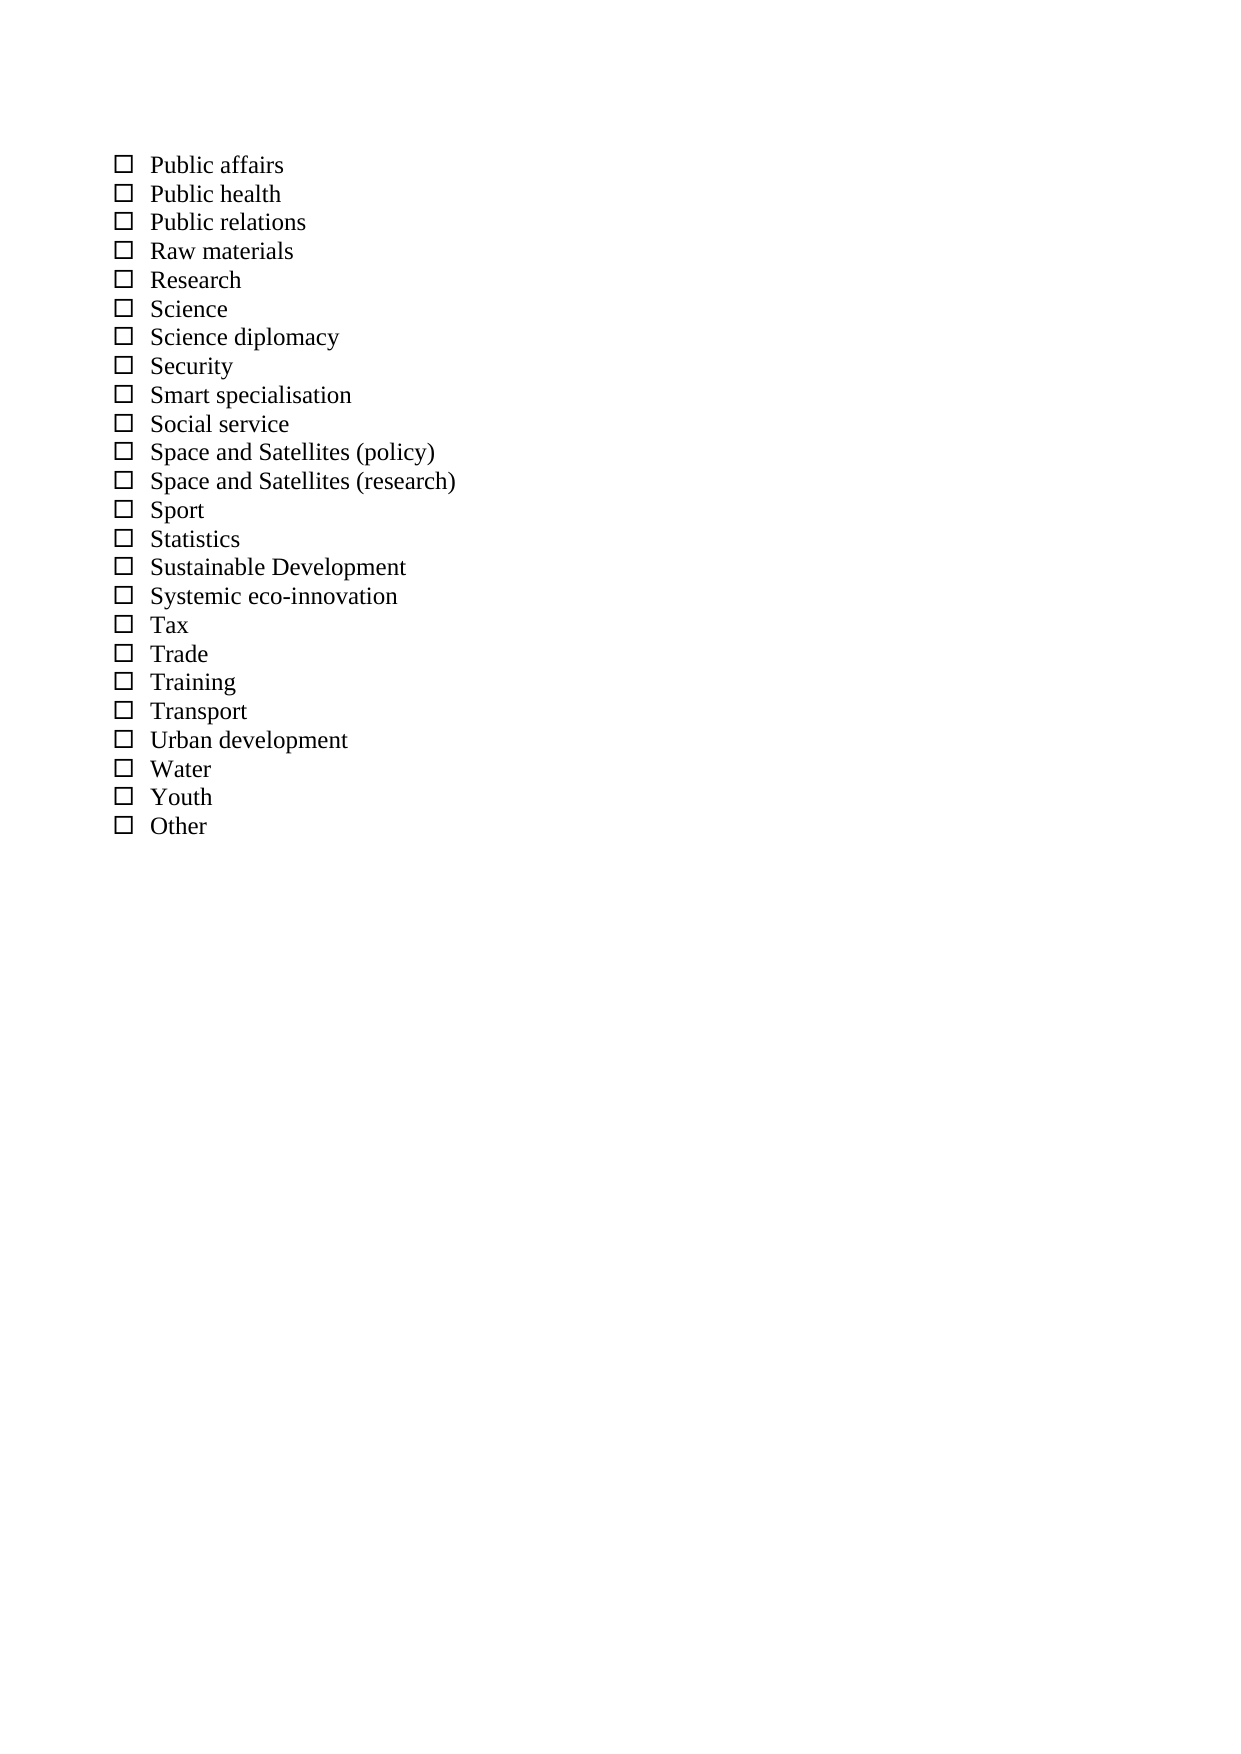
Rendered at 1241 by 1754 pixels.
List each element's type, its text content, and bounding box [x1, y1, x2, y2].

list Public health [112, 179, 1090, 207]
list Public relations [112, 207, 1090, 236]
list Science [112, 294, 1090, 322]
list Other [112, 811, 1090, 840]
list Public affairs [112, 150, 1090, 179]
list Space and Satellites (research) [112, 466, 1090, 495]
list Training [112, 667, 1090, 696]
list Smart specialisation [112, 380, 1090, 409]
list Science diplomacy [112, 322, 1090, 351]
list Water [112, 754, 1090, 782]
list Transport [112, 696, 1090, 725]
list Trade [112, 639, 1090, 667]
list Tax [112, 610, 1090, 639]
list Sustainable Development [112, 552, 1090, 581]
list Security [112, 351, 1090, 380]
list Youth [112, 782, 1090, 811]
list Space and Satellites (policy) [112, 437, 1090, 466]
list Statistics [112, 524, 1090, 552]
list Raw materials [112, 236, 1090, 265]
list Sport [112, 495, 1090, 524]
list Systemic eco-innovation [112, 581, 1090, 610]
list Research [112, 265, 1090, 294]
list Social service [112, 409, 1090, 437]
list Urban development [112, 725, 1090, 754]
